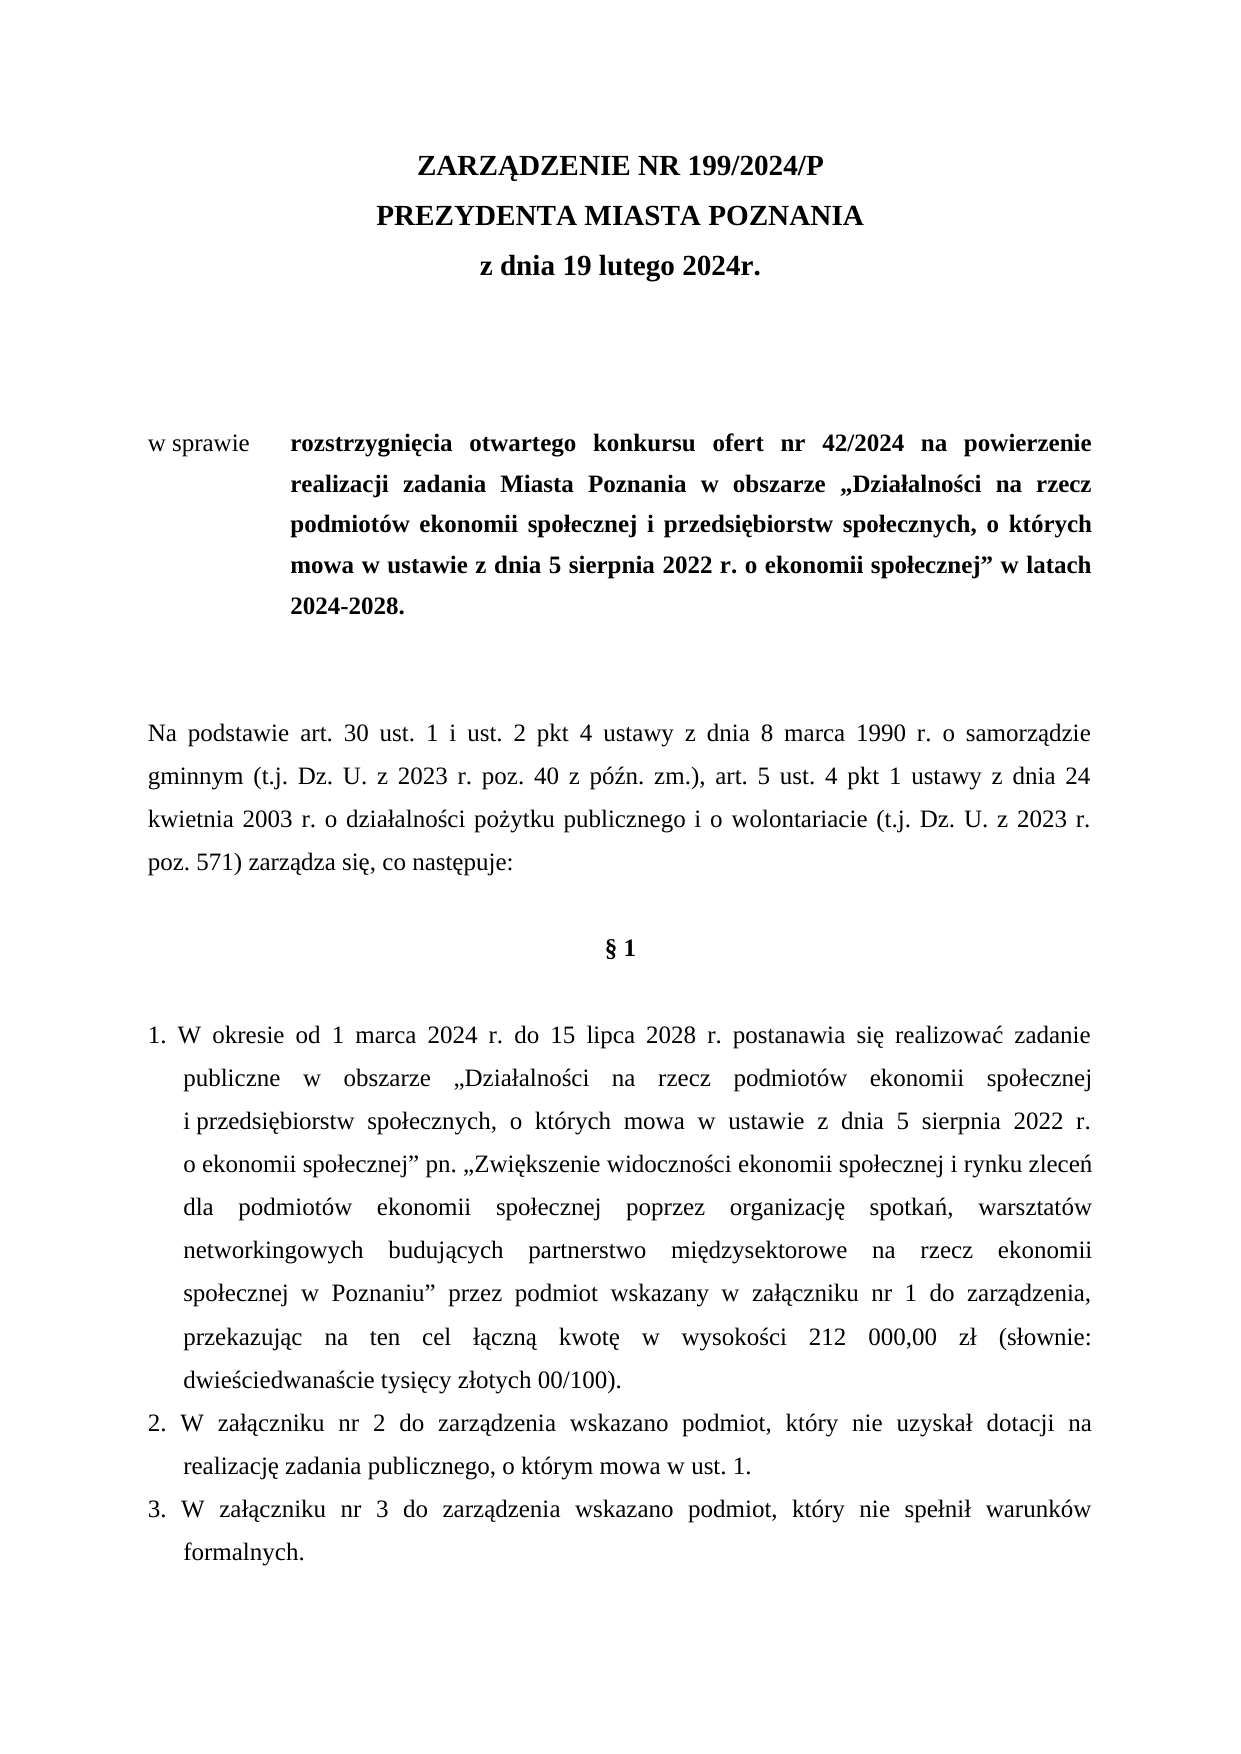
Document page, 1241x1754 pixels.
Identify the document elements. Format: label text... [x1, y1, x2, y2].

subtitle ZARZĄDZENIE NR [148, 148, 1093, 181]
text 3. W załączniku nr 3 do zarządzenia wskazano podmiot, który nie spełnił warunków formalnych. [148, 1494, 1093, 1566]
subtitle PREZYDENTA MIASTA POZNANIA [148, 198, 1093, 231]
text 1. W okresie od 1 marca 2024 r. do 15 lipca 2028 r. postanawia się realizować zadanie publiczne w obszarze „Działalności na rzecz podmiotów ekonomii społecznej i przedsiębiorstw społecznych, o których mowa w ustawie z dnia 5 sierpnia 2022 r. o ekonomii społecznej” pn. „Zwiększenie widoczności ekonomii społecznej i rynku zleceń dla podmiotów ekonomii społecznej poprzez organizację spotkań, warsztatów networkingowych budujących partnerstwo międzysektorowe na rzecz ekonomii społecznej w Poznaniu” przez podmiot wskazany w załączniku nr 1 do zarządzenia, przekazując na ten cel łączną kwotę w wysokości 212 000,00 zł (słownie: dwieściedwanaście tysięcy złotych 00/100). [148, 1020, 1093, 1393]
text § 1 [148, 933, 1093, 962]
table_header w sprawie [136, 428, 279, 632]
table_header rozstrzygnięcia otwartego konkursu ofert nr 42/2024 na powierzenie realizacji zadania Miasta Poznania w obszarze „Działalności na rzecz podmiotów ekonomii społecznej i przedsiębiorstw społecznych, o których mowa w ustawie z dnia 5 sierpnia 2022 r. o ekonomii społecznej” w latach 2024-2028. [279, 428, 1104, 632]
text Na podstawie art. 30 ust. 1 i ust. 2 pkt 4 ustawy z dnia 8 marca 1990 r. o samorządzie gminnym (t.j. Dz. U. z 2023 r. poz. 40 z późn. zm.), art. 5 ust. 4 pkt 1 ustawy z dnia 24 kwietnia 2003 r. o działalności pożytku publicznego i o wolontariacie (t.j. Dz. U. z 2023 r. poz. 571) zarządza się, co następuje: [148, 718, 1093, 876]
text z dnia 19 lutego 2024r. [148, 248, 1093, 282]
text 2. W załączniku nr 2 do zarządzenia wskazano podmiot, który nie uzyskał dotacji na realizację zadania publicznego, o którym mowa w ust. 1. [148, 1408, 1093, 1480]
